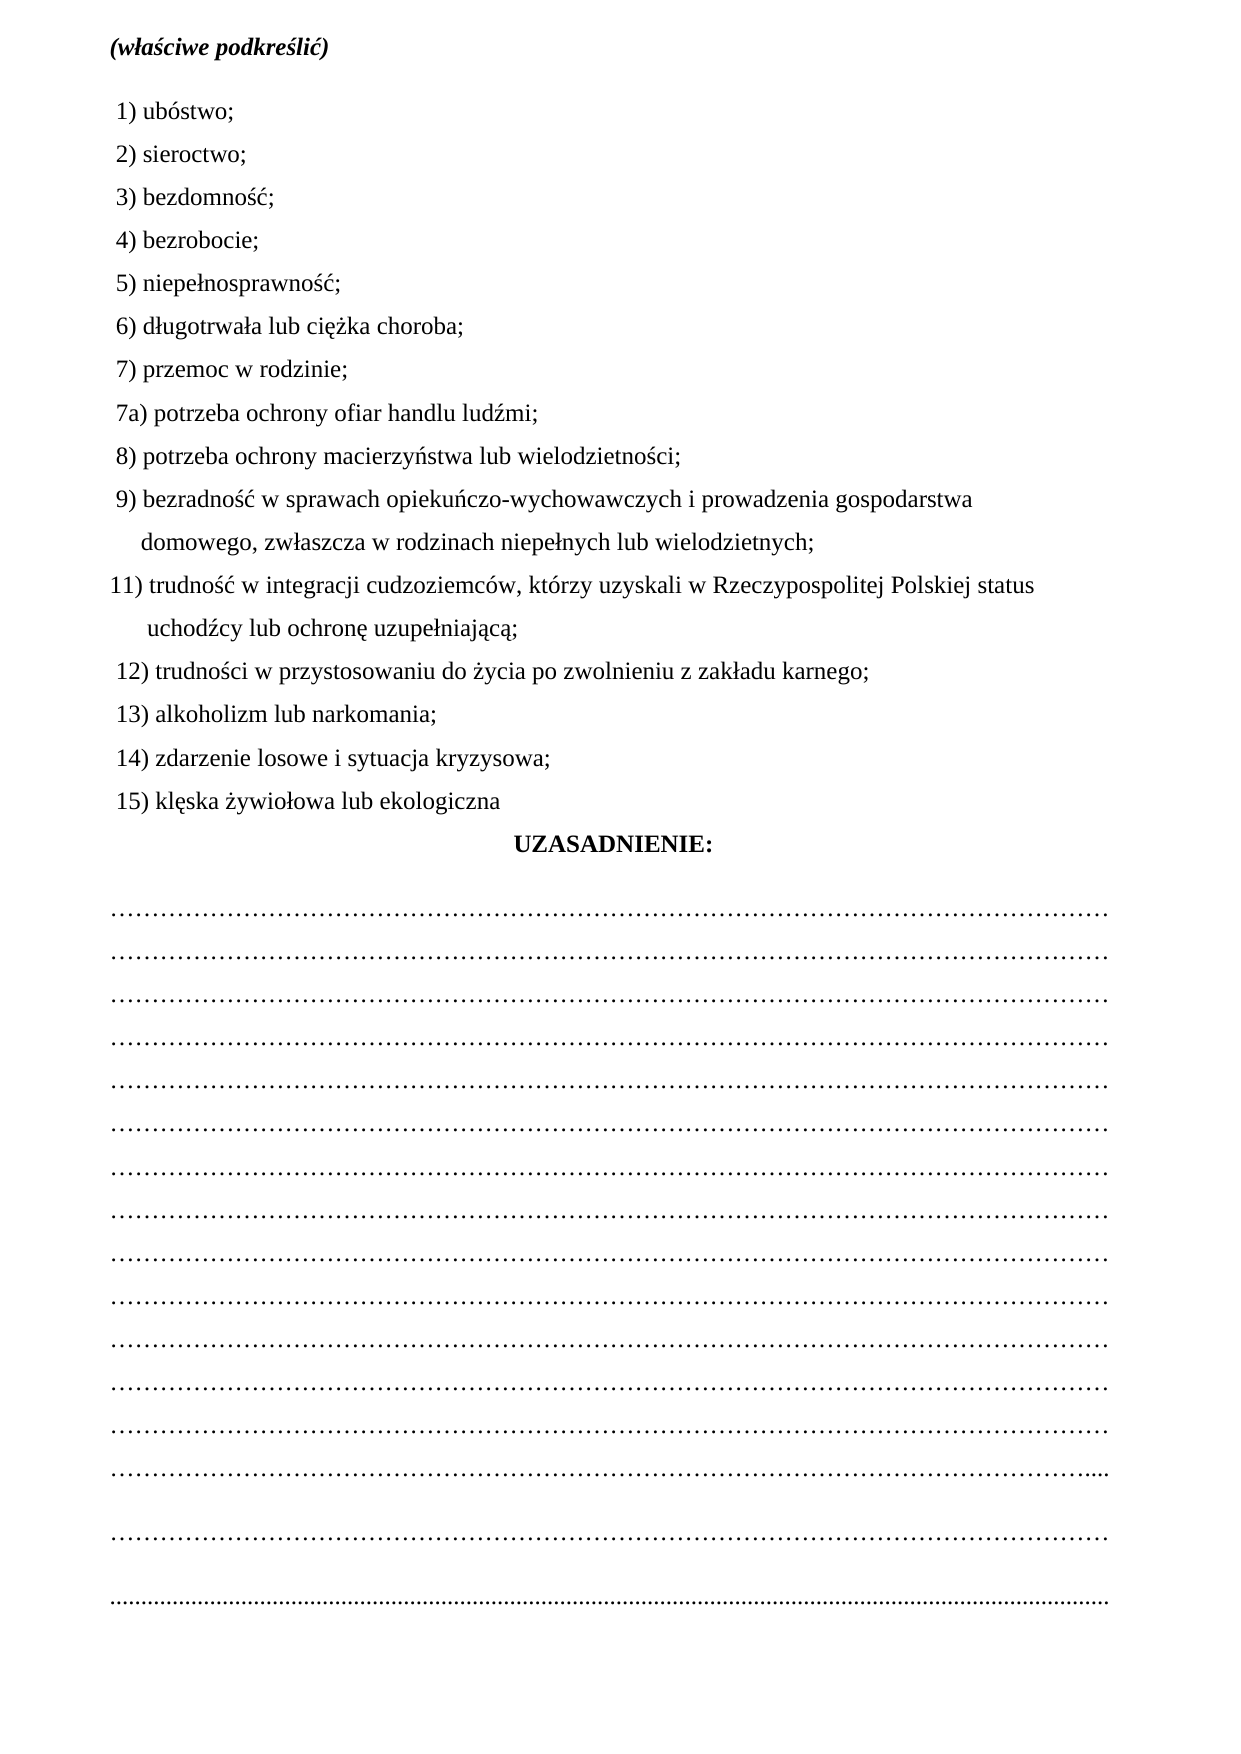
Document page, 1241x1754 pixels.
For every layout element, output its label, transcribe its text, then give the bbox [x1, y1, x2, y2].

text 1) ubóstwo; [109, 96, 1117, 124]
text 7a) potrzeba ochrony ofiar handlu ludźmi; [109, 398, 1117, 426]
text UZASADNIENIE: [109, 829, 1117, 858]
text 8) potrzeba ochrony macierzyństwa lub wielodzietności; [109, 441, 1117, 469]
text 3) bezdomność; [109, 182, 1117, 211]
text 11) trudność w integracji cudzoziemców, którzy uzyskali w Rzeczypospolitej Polskiej status [109, 570, 1117, 599]
text 7) przemoc w rodzinie; [109, 354, 1117, 383]
text 2) sieroctwo; [109, 139, 1117, 168]
text (właściwe podkreślić) [109, 32, 1117, 61]
text 5) niepełnosprawność; [109, 268, 1117, 297]
text domowego, zwłaszcza w rodzinach niepełnych lub wielodzietnych; [109, 527, 1117, 556]
text 9) bezradność w sprawach opiekuńczo-wychowawczych i prowadzenia gospodarstwa [109, 484, 1117, 513]
text 13) alkoholizm lub narkomania; [109, 699, 1117, 728]
text 12) trudności w przystosowaniu do życia po zwolnieniu z zakładu karnego; [109, 656, 1117, 685]
text 14) zdarzenie losowe i sytuacja kryzysowa; [109, 743, 1117, 771]
text 15) klęska żywiołowa lub ekologiczna [109, 786, 1117, 814]
text ………………………………………………………………………………………………………………………………………………………………………………………………………………………………………………………………………………………………………………………………………………………………………………………………………………………………………………………………………………………………………………………………………………………………………………………………………………………………………………………………………………………………………………………………………………………………………………………………………………………………………………………………………………………………………………………………………………………………………………………………………………………………………………………………………………………………………………………………………………………………………………………………………………………………………………………………………………………………………………………………………………………………………………………………………………………………………………………………………………………………………………………………………………….... [109, 893, 1117, 1482]
text ………………………………………………………………………………………………………… [109, 1517, 1117, 1546]
text uchodźcy lub ochronę uzupełniającą; [109, 613, 1117, 642]
text 6) długotrwała lub ciężka choroba; [109, 311, 1117, 340]
text ................................................................................................................................................................ [109, 1581, 1117, 1610]
text 4) bezrobocie; [109, 225, 1117, 254]
